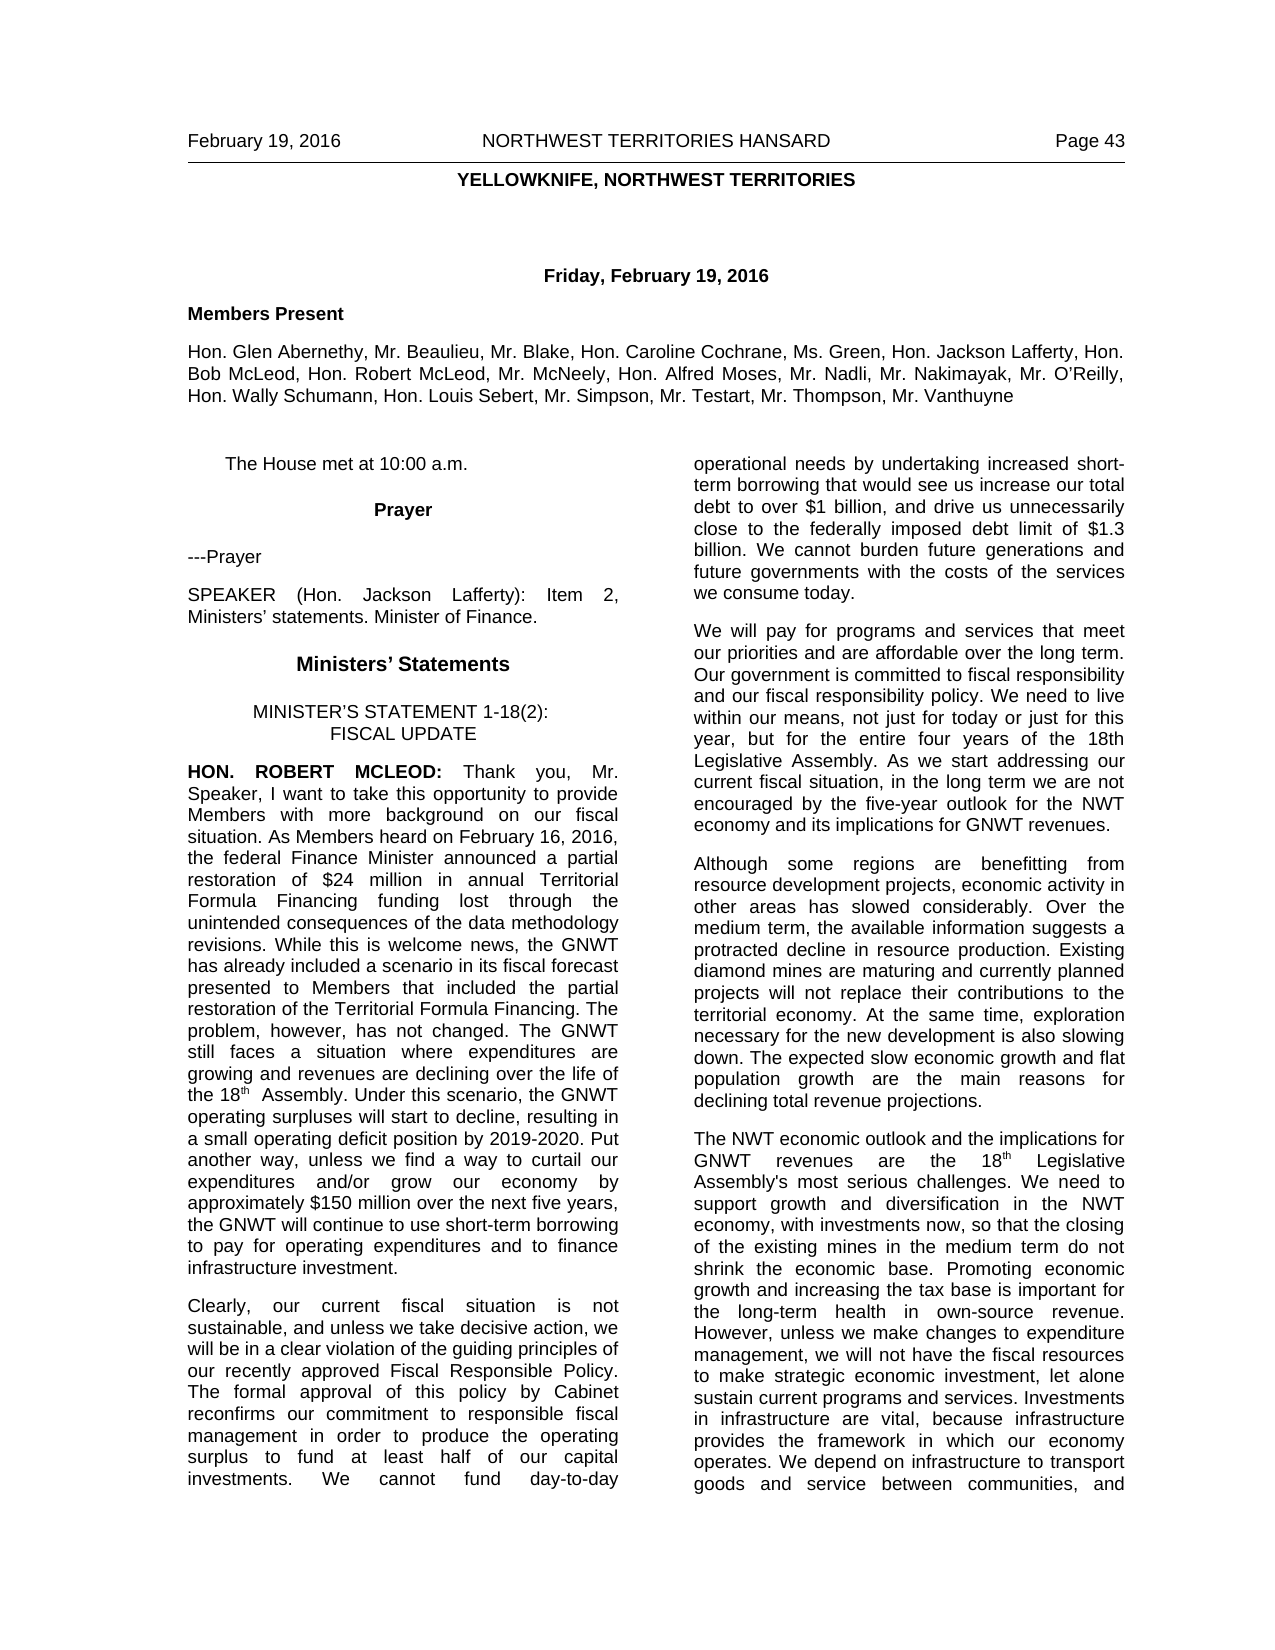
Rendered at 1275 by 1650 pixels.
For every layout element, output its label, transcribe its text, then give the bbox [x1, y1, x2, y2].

subtitle Minister’s Statement 1-18(2): Fiscal Update [187, 701, 619, 744]
text Although some regions are benefitting from resource development projects, economic activity in other areas has slowed considerably. Over the medium term, the available information suggests a protracted decline in resource production. Existing diamond mines are maturing and currently planned projects will not replace their contributions to the territorial economy. At the same time, exploration necessary for the new development is also slowing down. The expected slow economic growth and flat population growth are the main reasons for declining total revenue projections. [694, 852, 1125, 1111]
text The House met at 10:00 a.m. [187, 453, 619, 474]
text Clearly, our current fiscal situation is not sustainable, and unless we take decisive action, we will be in a clear violation of the guiding principles of our recently approved Fiscal Responsible Policy. The formal approval of this policy by Cabinet reconfirms our commitment to responsible fiscal management in order to produce the operating surplus to fund at least half of our capital investments. We cannot fund day-to-day operational needs by undertaking increased short-term borrowing that would see us increase our total debt to over $1 billion, and drive us unnecessarily close to the federally imposed debt limit of $1.3 billion. We cannot burden future generations and future governments with the costs of the services we consume today. [694, 453, 1125, 603]
subtitle Prayer [187, 499, 619, 521]
subtitle Ministers’ Statements [187, 652, 619, 676]
text ---Prayer [187, 546, 619, 567]
text YELLOWKNIFE, NORTHWEST TERRITORIES [187, 168, 1125, 190]
text We will pay for programs and services that meet our priorities and are affordable over the long term. Our government is committed to fiscal responsibility and our fiscal responsibility policy. We need to live within our means, not just for today or just for this year, but for the entire four years of the 18th Legislative Assembly. As we start addressing our current fiscal situation, in the long term we are not encouraged by the five-year outlook for the NWT economy and its implications for GNWT revenues. [694, 620, 1125, 836]
text SPEAKER (Hon. Jackson Lafferty): Item 2, Ministers’ statements. Minister of Finance. [187, 584, 619, 627]
text Hon. Glen Abernethy, Mr. Beaulieu, Mr. Blake, Hon. Caroline Cochrane, Ms. Green, Hon. Jackson Lafferty, Hon. Bob McLeod, Hon. Robert McLeod, Mr. McNeely, Hon. Alfred Moses, Mr. Nadli, Mr. Nakimayak, Mr. O’Reilly, Hon. Wally Schumann, Hon. Louis Sebert, Mr. Simpson, Mr. Testart, Mr. Thompson, Mr. Vanthuyne [187, 341, 1125, 406]
text HON. ROBERT MCLEOD: Thank you, Mr. Speaker, I want to take this opportunity to provide Members with more background on our fiscal situation. As Members heard on February 16, 2016, the federal Finance Minister announced a partial restoration of $24 million in annual Territorial Formula Financing funding lost through the unintended consequences of the data methodology revisions. While this is welcome news, the GNWT has already included a scenario in its fiscal forecast presented to Members that included the partial restoration of the Territorial Formula Financing. The problem, however, has not changed. The GNWT still faces a situation where expenditures are growing and revenues are declining over the life of the 18th Assembly. Under this scenario, the GNWT operating surpluses will start to decline, resulting in a small operating deficit position by 2019-2020. Put another way, unless we find a way to curtail our expenditures and/or grow our economy by approximately $150 million over the next five years, the GNWT will continue to use short-term borrowing to pay for operating expenditures and to finance infrastructure investment. [187, 761, 619, 1278]
text Clearly, our current fiscal situation is not sustainable, and unless we take decisive action, we will be in a clear violation of the guiding principles of our recently approved Fiscal Responsible Policy. The formal approval of this policy by Cabinet reconfirms our commitment to responsible fiscal management in order to produce the operating surplus to fund at least half of our capital investments. We cannot fund day-to-day operational needs by undertaking increased short-term borrowing that would see us increase our total debt to over $1 billion, and drive us unnecessarily close to the federally imposed debt limit of $1.3 billion. We cannot burden future generations and future governments with the costs of the services we consume today. [187, 1295, 619, 1489]
text Friday, February 19, 2016 [187, 265, 1125, 286]
text Members Present [187, 303, 1125, 325]
